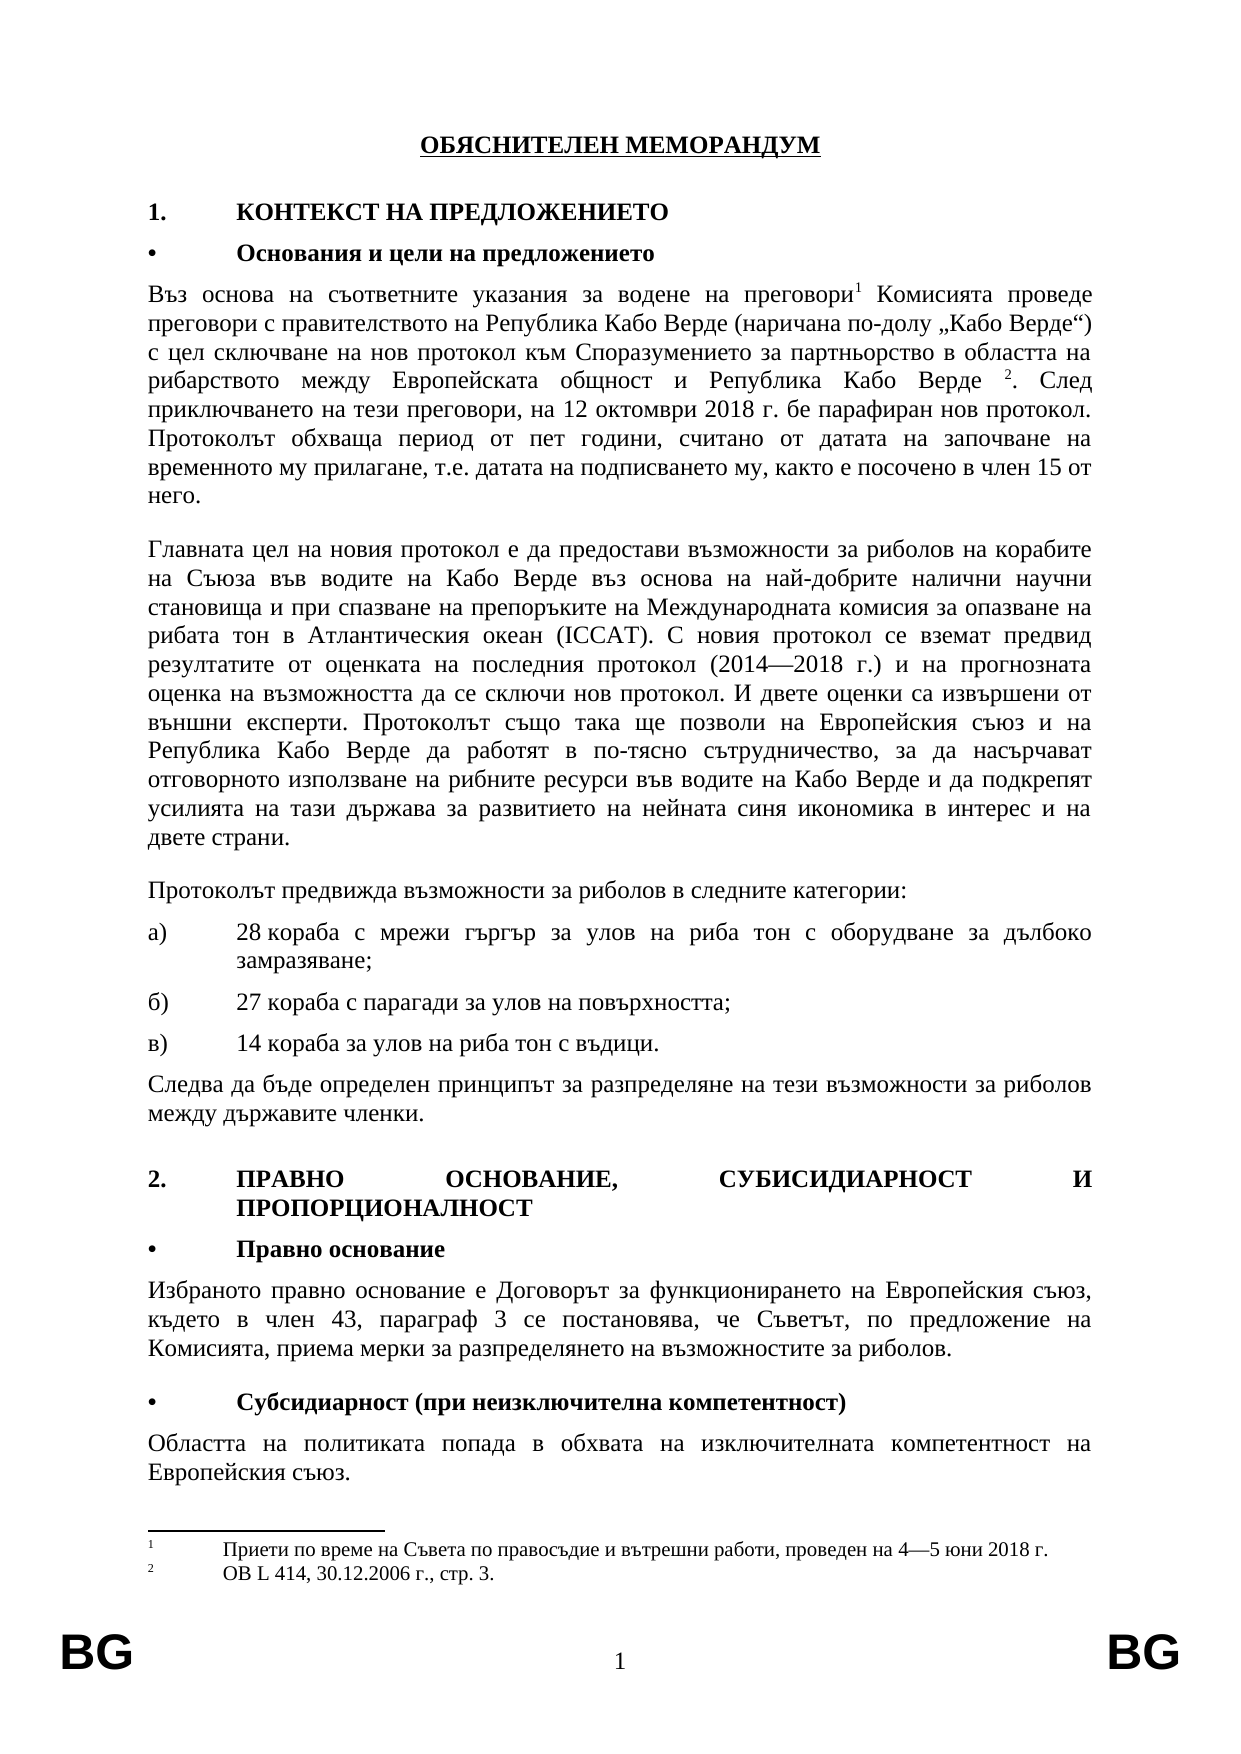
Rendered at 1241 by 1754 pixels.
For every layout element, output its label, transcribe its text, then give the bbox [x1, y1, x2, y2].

text Следва да бъде определен принципът за разпределяне на тези възможности за риболов между държавите членки. [148, 1069, 1093, 1127]
text ОБЯСНИТЕЛЕН МЕМОРАНДУМ [148, 131, 1093, 159]
text Въз основа на съответните указания за водене на преговори Комисията проведе преговори с правителството на Република Кабо Верде (наричана по-долу „Кабо Верде“) с цел сключване на нов протокол към Споразумението за партньорство в областта на рибарството между Европейската общност и Република Кабо Верде . След приключването на тези преговори, на 12 октомври 2018 г. бе парафиран нов протокол. Протоколът обхваща период от пет години, считано от датата на започване на временното му прилагане, т.е. датата на подписването му, както е посочено в член 15 от него. [148, 279, 1093, 509]
subtitle • Субсидиарност (при неизключителна компетентност) [148, 1387, 1093, 1416]
text Главната цел на новия протокол е да предостави възможности за риболов на корабите на Съюза във водите на Кабо Верде въз основа на най-добрите налични научни становища и при спазване на препоръките на Международната комисия за опазване на рибата тон в Атлантическия океан (ICCAT). С новия протокол се вземат предвид резултатите от оценката на последния протокол (2014—2018 г.) и на прогнозната оценка на възможността да се сключи нов протокол. И двете оценки са извършени от външни експерти. Протоколът също така ще позволи на Европейския съюз и на Република Кабо Верде да работят в по-тясно сътрудничество, за да насърчават отговорното използване на рибните ресурси във водите на Кабо Верде и да подкрепят усилията на тази държава за развитието на нейната синя икономика в интерес и на двете страни. [148, 534, 1093, 851]
text в) 14 кораба за улов на риба тон с въдици. [148, 1028, 1093, 1057]
text Областта на политиката попада в обхвата на изключителната компетентност на Европейския съюз. [148, 1428, 1093, 1486]
text Избраното правно основание е Договорът за функционирането на Европейския съюз, където в член 43, параграф 3 се постановява, че Съветът, по предложение на Комисията, приема мерки за разпределянето на възможностите за риболов. [148, 1276, 1093, 1362]
text а) 28 кораба с мрежи гъргър за улов на риба тон с оборудване за дълбоко замразяване; [148, 917, 1093, 974]
text б) 27 кораба с парагади за улов на повърхността; [148, 987, 1093, 1016]
subtitle • Основания и цели на предложението [148, 238, 1093, 267]
subtitle • Правно основание [148, 1234, 1093, 1263]
subtitle 1. КОНТЕКСТ НА ПРЕДЛОЖЕНИЕТО [148, 197, 1093, 226]
text Протоколът предвижда възможности за риболов в следните категории: [148, 876, 1093, 904]
subtitle 2. ПРАВНО ОСНОВАНИЕ, СУБИСИДИАРНОСТ И ПРОПОРЦИОНАЛНОСТ [148, 1164, 1093, 1222]
